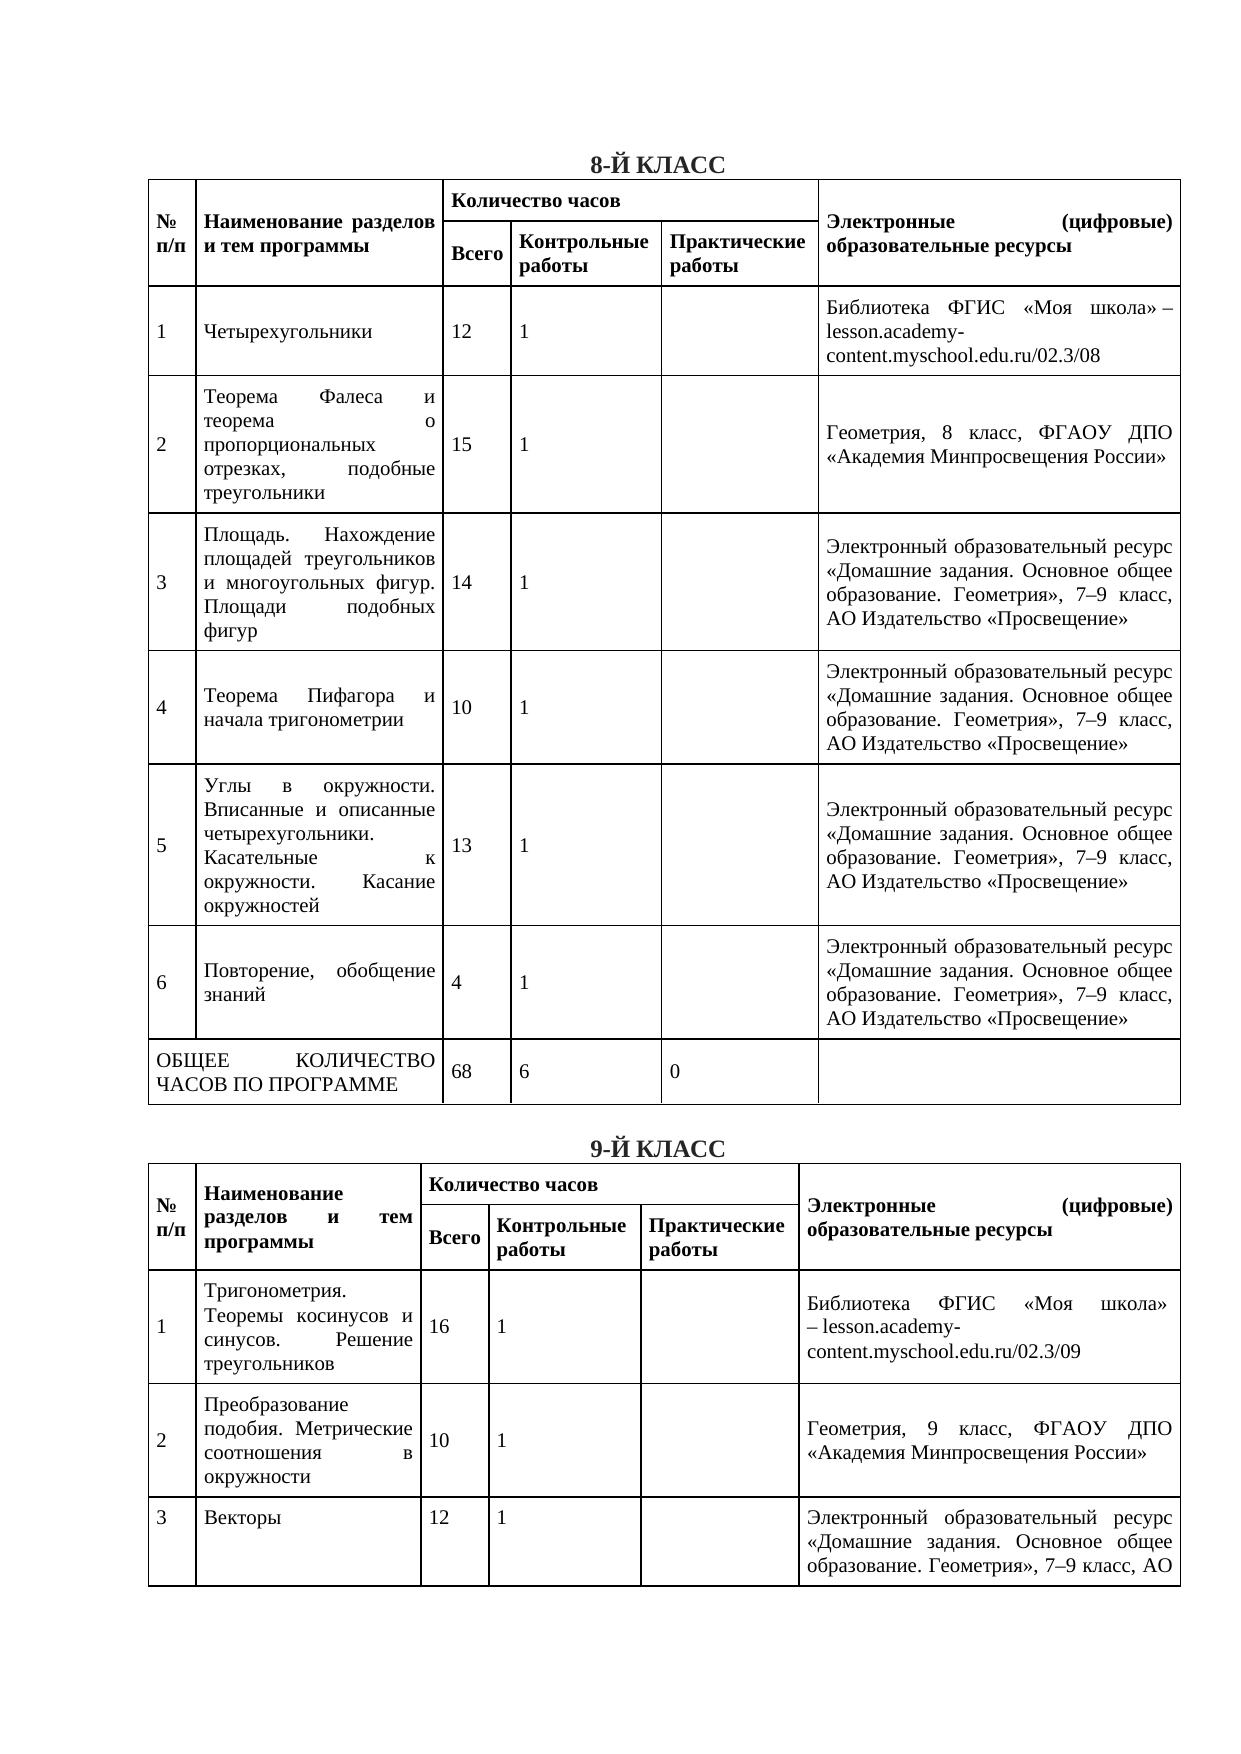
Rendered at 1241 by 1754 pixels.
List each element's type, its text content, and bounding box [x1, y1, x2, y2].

table_cell Теорема Пифагора и начала тригонометрии [197, 651, 442, 763]
table_header № п/п [149, 1164, 195, 1269]
table_cell [662, 287, 818, 375]
table_cell [662, 765, 818, 925]
table_header № п/п [149, 180, 195, 285]
table_cell 16 [422, 1271, 488, 1382]
table_cell 1 [490, 1271, 640, 1382]
table_cell Углы в окружности. Вписанные и описанные четырехугольники. Касательные к окружности. Касание окружностей [197, 765, 442, 925]
table_cell 5 [149, 765, 195, 925]
table_cell Контрольные работы [512, 222, 661, 285]
table_cell 15 [444, 376, 510, 512]
table_header Количество часов [444, 180, 818, 220]
table_cell 1 [490, 1498, 640, 1585]
table_cell Геометрия, 9 класс, ФГАОУ ДПО «Академия Минпросвещения России» [800, 1384, 1180, 1496]
table_cell Практические работы [642, 1205, 798, 1269]
table_cell Практические работы [662, 222, 818, 285]
table_cell Контрольные работы [490, 1205, 640, 1269]
table_cell 1 [512, 926, 661, 1038]
table_cell 1 [149, 1271, 195, 1382]
table_header Электронные (цифровые) образовательные ресурсы [819, 180, 1180, 285]
table_cell [642, 1498, 798, 1585]
table_cell [662, 651, 818, 763]
table_cell 1 [512, 514, 661, 650]
table_cell [662, 514, 818, 650]
table_cell [642, 1271, 798, 1382]
table_cell 6 [512, 1040, 661, 1103]
table_cell 0 [662, 1040, 818, 1103]
table_cell Геометрия, 8 класс, ФГАОУ ДПО «Академия Минпросвещения России» [819, 376, 1180, 512]
table_cell Электронный образовательный ресурс «Домашние задания. Основное общее образование. Геометрия», 7–9 класс, АО Издательство «Просвещение» [819, 926, 1180, 1038]
table_header Количество часов [422, 1164, 798, 1204]
table_cell Площадь. Нахождение площадей треугольников и многоугольных фигур. Площади подобных фигур [197, 514, 442, 650]
table_cell [819, 1040, 1180, 1103]
table_cell 1 [512, 765, 661, 925]
table_cell 1 [490, 1384, 640, 1496]
table_cell 1 [512, 651, 661, 763]
text 9-Й КЛАСС [150, 1134, 1166, 1162]
table_cell [662, 376, 818, 512]
table_cell Четырехугольники [197, 287, 442, 375]
table_cell Электронный образовательный ресурс «Домашние задания. Основное общее образование. Геометрия», 7–9 класс, АО Издательство «Просвещение» [819, 514, 1180, 650]
table_cell [642, 1384, 798, 1496]
table_cell 10 [444, 651, 510, 763]
table_cell Теорема Фалеса и теорема о пропорциональных отрезках, подобные треугольники [197, 376, 442, 512]
table_cell 3 [149, 1498, 195, 1585]
table_cell 10 [422, 1384, 488, 1496]
table_cell 13 [444, 765, 510, 925]
table_cell 2 [149, 1384, 195, 1496]
table_cell [662, 926, 818, 1038]
table_cell 3 [149, 514, 195, 650]
table_header Наименование разделов и тем программы [197, 180, 442, 285]
table_cell 2 [149, 376, 195, 512]
table_cell 12 [422, 1498, 488, 1585]
text 8-Й КЛАСС [150, 150, 1166, 179]
table_cell Библиотека ФГИС «Моя школа» – lesson.academy-content.myschool.edu.ru/02.3/09 [800, 1271, 1180, 1382]
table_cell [800, 1498, 1180, 1585]
table_cell ОБЩЕЕ КОЛИЧЕСТВО ЧАСОВ ПО ПРОГРАММЕ [149, 1040, 442, 1103]
table_cell Электронный образовательный ресурс «Домашние задания. Основное общее образование. Геометрия», 7–9 класс, АО Издательство «Просвещение» [819, 651, 1180, 763]
table_cell Всего [422, 1205, 488, 1269]
table_header Электронные (цифровые) образовательные ресурсы [800, 1164, 1180, 1269]
table_cell 12 [444, 287, 510, 375]
table_cell 1 [512, 376, 661, 512]
table_cell 6 [149, 926, 195, 1038]
table_cell Преобразование подобия. Метрические соотношения в окружности [197, 1384, 420, 1496]
table_header Наименование разделов и тем программы [197, 1164, 420, 1269]
table_cell Повторение, обобщение знаний [197, 926, 442, 1038]
table_cell Тригонометрия. Теоремы косинусов и синусов. Решение треугольников [197, 1271, 420, 1382]
table_cell Электронный образовательный ресурс «Домашние задания. Основное общее образование. Геометрия», 7–9 класс, АО Издательство «Просвещение» [819, 765, 1180, 925]
table_cell 4 [444, 926, 510, 1038]
table_cell Всего [444, 222, 510, 285]
table_cell 4 [149, 651, 195, 763]
table_cell Библиотека ФГИС «Моя школа» – lesson.academy-content.myschool.edu.ru/02.3/08 [819, 287, 1180, 375]
table_cell 14 [444, 514, 510, 650]
table_cell 68 [444, 1040, 510, 1103]
table_cell 1 [512, 287, 661, 375]
table_cell Векторы [197, 1498, 420, 1585]
table_cell 1 [149, 287, 195, 375]
